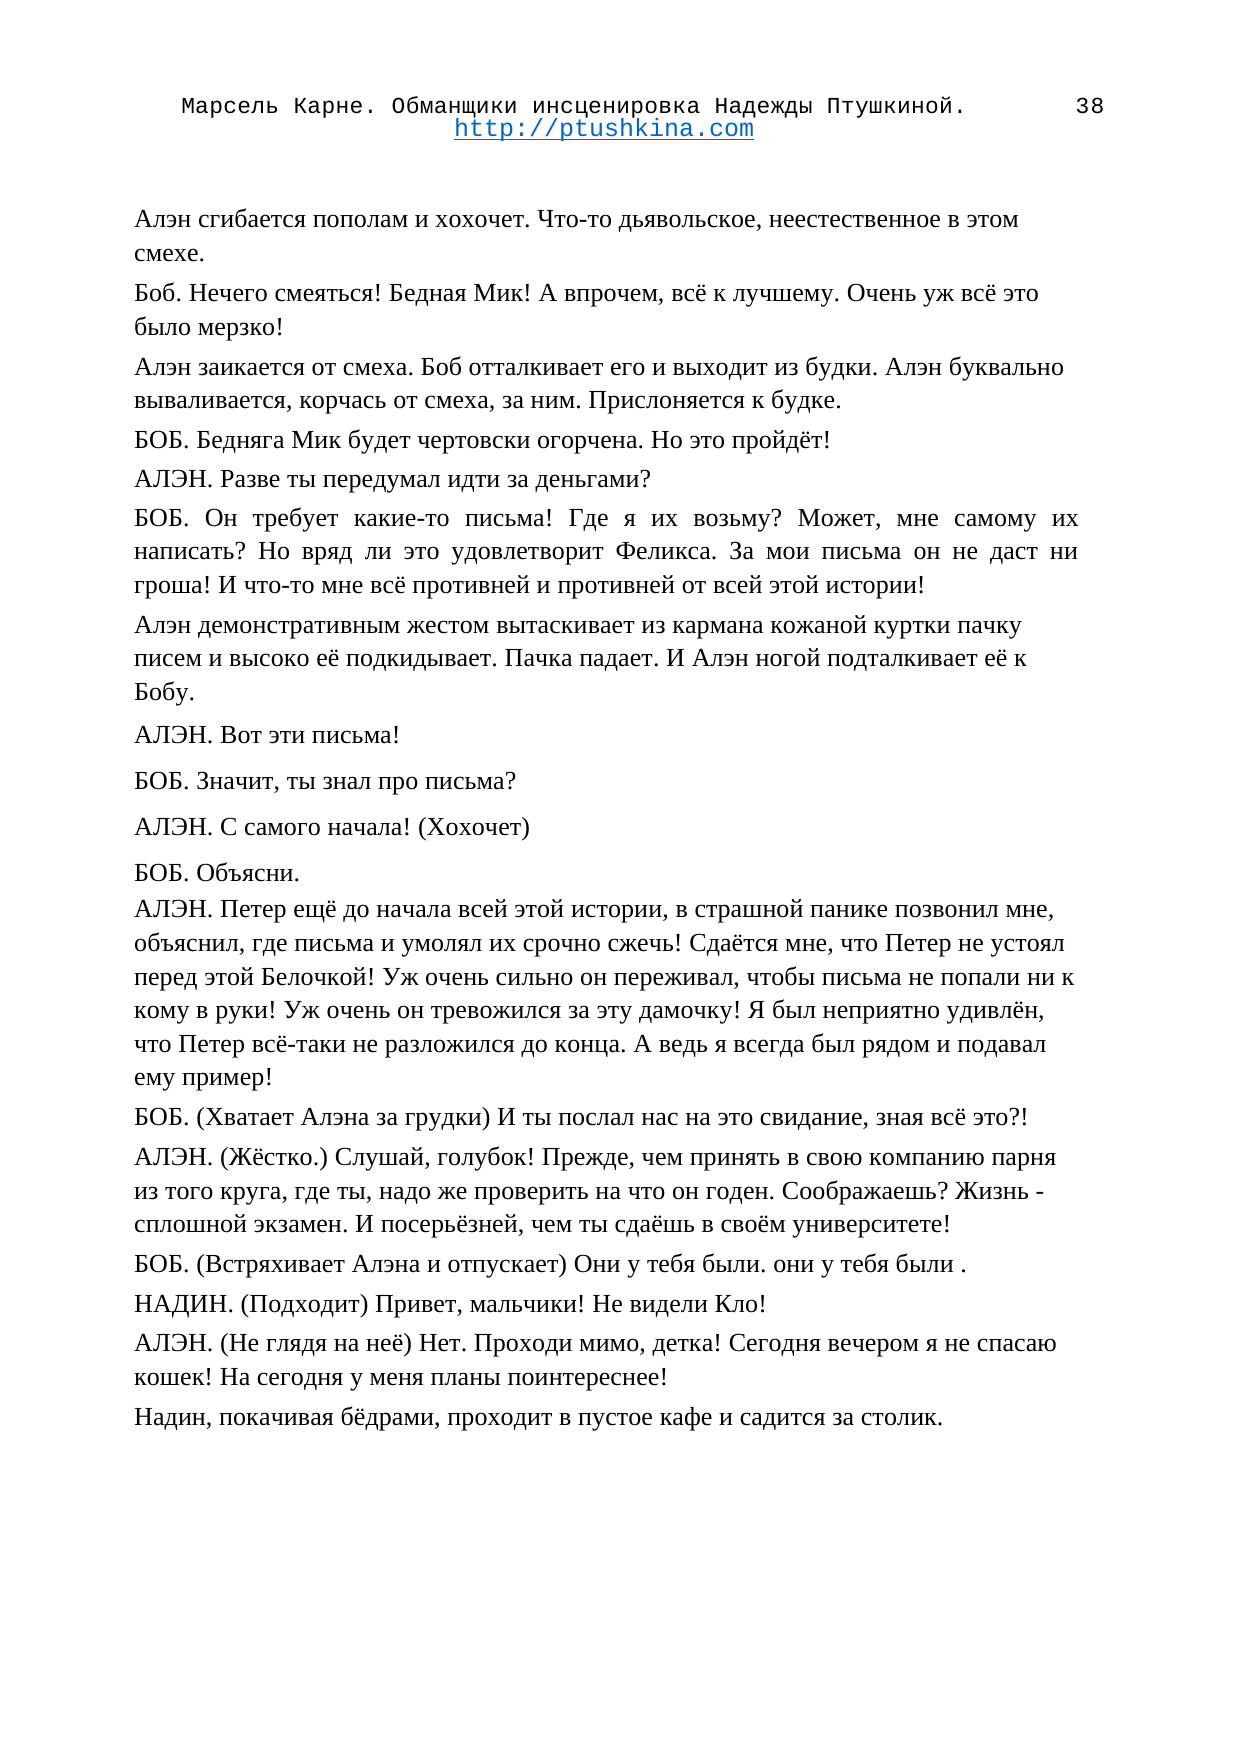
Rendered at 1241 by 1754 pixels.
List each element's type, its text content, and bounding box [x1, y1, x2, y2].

text Боб. Нечего смеяться! Бедная Мик! А впрочем, всё к лучшему. Очень уж всё это было мерзко! [134, 274, 1080, 342]
text АЛЭН. Вот эти письма! [134, 707, 1109, 753]
text Алэн демонстративным жестом вытаскивает из кармана кожаной куртки пачку писем и высоко её подкидывает. Пачка падает. И Алэн ногой подталкивает её к Бобу. [134, 606, 1080, 707]
text БОБ. Объясни. [134, 845, 1109, 891]
text АЛЭН. С самого начала! (Хохочет) [134, 799, 1109, 845]
text Алэн заикается от смеха. Боб отталкивает его и выходит из будки. Алэн буквально вываливается, корчась от смеха, за ним. Прислоняется к будке. [134, 348, 1080, 416]
text Марсель Карне. Обманщики инсценировка Надежды Птушкиной. 3 8 [181, 95, 1108, 118]
text НАДИН. (Подходит) Привет, мальчики! Не видели Кло! [134, 1292, 1109, 1318]
text Надин, покачивая бёдрами, проходит в пустое кафе и садится за столик. [134, 1404, 1109, 1430]
text БОБ. Он требует какие-то письма! Где я их возьму? Может, мне самому их написать? Но вряд ли это удовлетворит Феликса. За мои письма он не даст ни гроша! И что-то мне всё противней и противней от всей этой истории! [134, 499, 1080, 600]
text http://ptushkina.com [454, 118, 1108, 141]
text АЛЭН. (Жёстко.) Слушай, голубок! Прежде, чем принять в свою компанию парня из того круга, где ты, надо же проверить на что он годен. Соображаешь? Жизнь - сплошной экзамен. И посерьёзней, чем ты сдаёшь в своём университете! [134, 1139, 1080, 1239]
text БОБ. Значит, ты знал про письма? [134, 753, 1109, 799]
text БОБ. (Хватает Алэна за грудки) И ты послал нас на это свидание, зная всё это?! [134, 1098, 1080, 1132]
text БОБ. (Встряхивает Алэна и отпускает) Они у тебя были. они у тебя были . [134, 1245, 1080, 1279]
text БОБ. Бедняга Мик будет чертовски огорчена. Но это пройдёт! [134, 428, 1109, 454]
text АЛЭН. Петер ещё до начала всей этой истории, в страшной панике позвонил мне, объяснил, где письма и умолял их срочно сжечь! Сдаётся мне, что Петер не устоял перед этой Белочкой! Уж очень сильно он переживал, чтобы письма не попали ни к кому в руки! Уж очень он тревожился за эту дамочку! Я был неприятно удивлён, что Петер всё-таки не разложился до конца. А ведь я всегда был рядом и подавал ему пример! [134, 891, 1080, 1092]
text АЛЭН. (Не глядя на неё) Нет. Проходи мимо, детка! Сегодня вечером я не спасаю кошек! На сегодня у меня планы поинтереснее! [134, 1325, 1080, 1392]
text Алэн сгибается пополам и хохочет. Что-то дьявольское, неестественное в этом смехе. [134, 201, 1080, 268]
text АЛЭН. Разве ты передумал идти за деньгами? [134, 467, 1109, 493]
